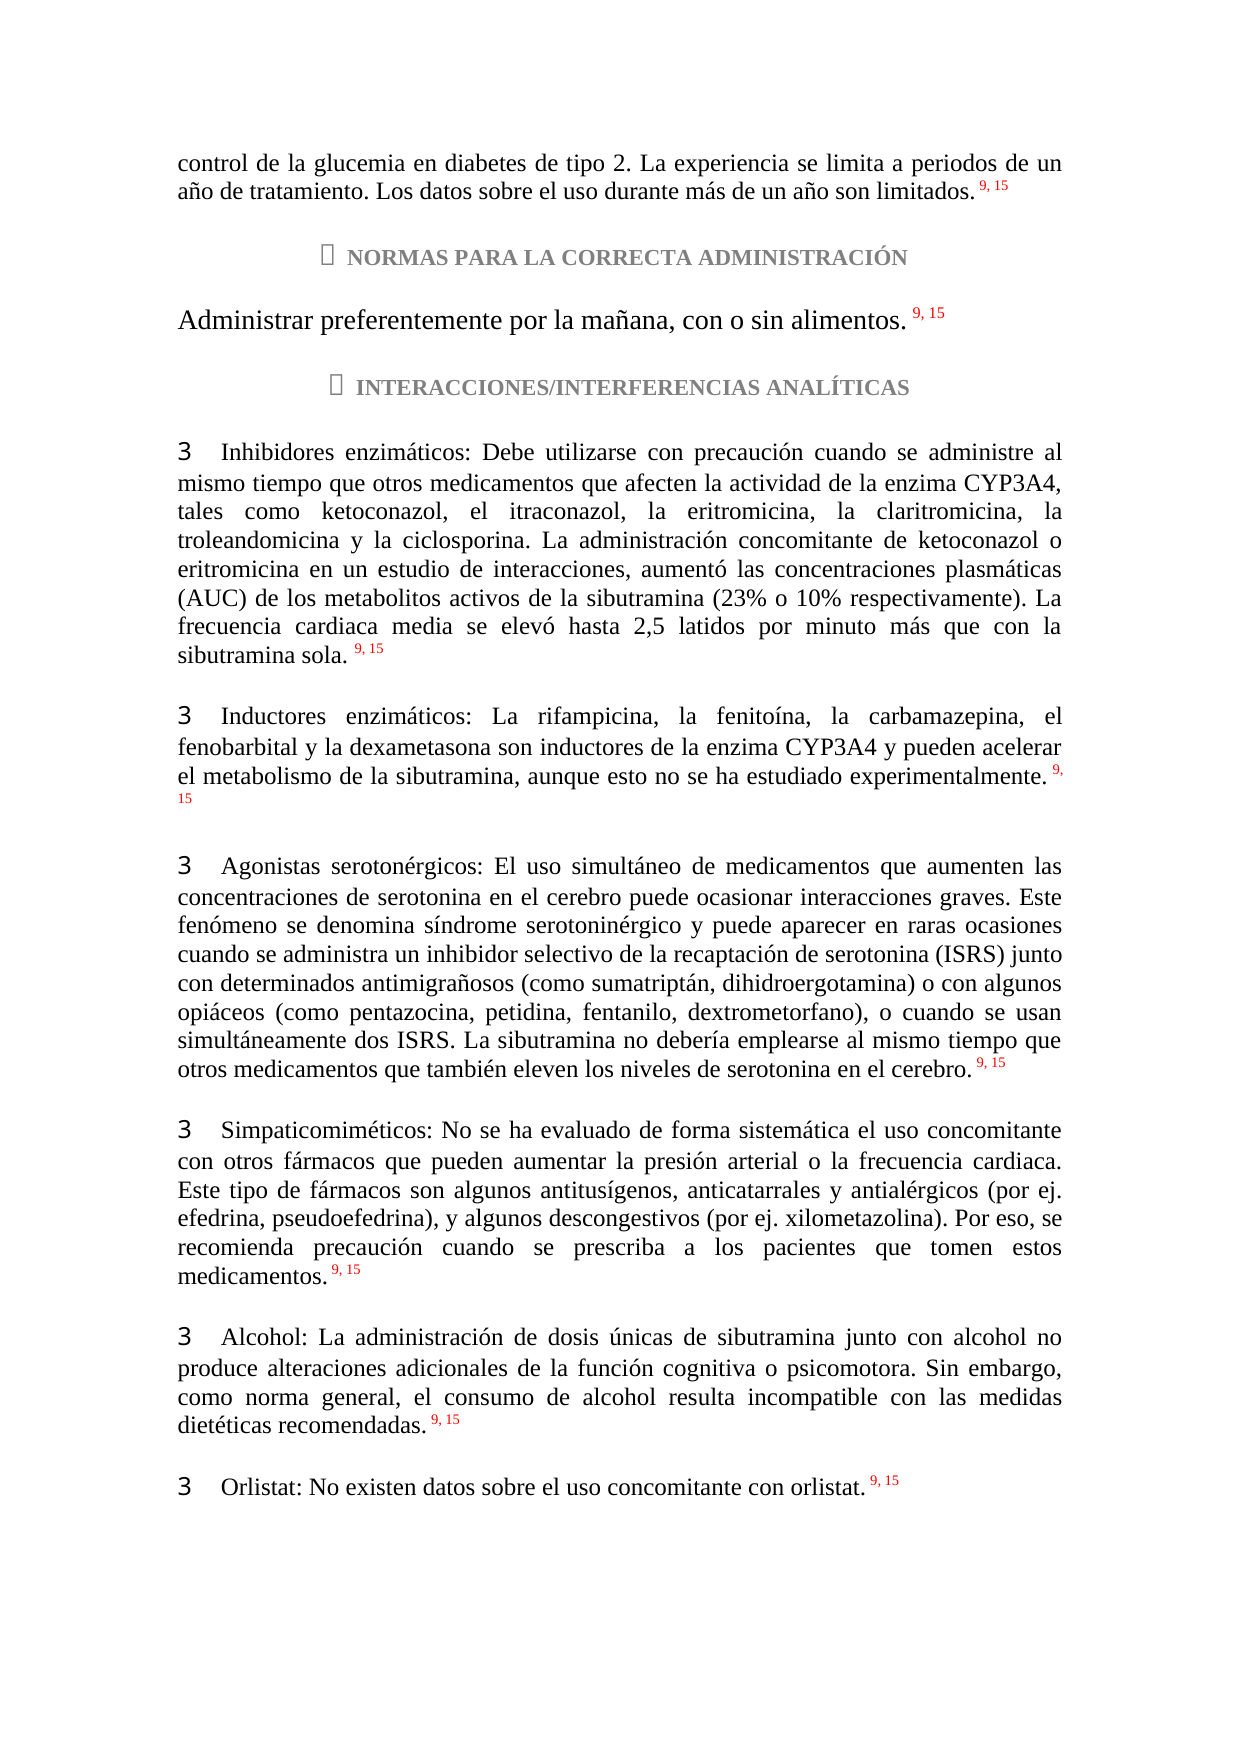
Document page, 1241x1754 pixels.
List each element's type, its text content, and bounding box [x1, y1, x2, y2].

text 3 Alcohol: La administración de dosis únicas de sibutramina junto con alcohol no produce alteraciones adicionales de la función cognitiva o psicomotora. Sin embargo, como norma general, el consumo de alcohol resulta incompatible con las medidas dietéticas recomendadas. 9, 15 [177, 1319, 1063, 1439]
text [177, 148, 1063, 205]
text 3 Inhibidores enzimáticos: Debe utilizarse con precaución cuando se administre al mismo tiempo que otros medicamentos que afecten la actividad de la enzima CYP3A4, tales como ketoconazol, el itraconazol, la eritromicina, la claritromicina, la troleandomicina y la ciclosporina. La administración concomitante de ketoconazol o eritromicina en un estudio de interacciones, aumentó las concentraciones plasmáticas (AUC) de los metabolitos activos de la sibutramina (23% o 10% respectivamente). La frecuencia cardiaca media se elevó hasta 2,5 latidos por minuto más que con la sibutramina sola. 9, 15 [177, 433, 1063, 669]
text 3 Agonistas serotonérgicos: El uso simultáneo de medicamentos que aumenten las concentraciones de serotonina en el cerebro puede ocasionar interacciones graves. Este fenómeno se denomina síndrome serotoninérgico y puede aparecer en raras ocasiones cuando se administra un inhibidor selectivo de la recaptación de serotonina (ISRS) junto con determinados antimigrañosos (como sumatriptán, dihidroergotamina) o con algunos opiáceos (como pentazocina, petidina, fentanilo, dextrometorfano), o cuando se usan simultáneamente dos ISRS. La sibutramina no debería emplearse al mismo tiempo que otros medicamentos que también eleven los niveles de serotonina en el cerebro. 9, 15 [177, 847, 1063, 1083]
text Administrar preferentemente por la mañana, con o sin alimentos. 9, 15 [177, 303, 1063, 336]
text 3 Orlistat: No existen datos sobre el uso concomitante con orlistat. 9, 15 [177, 1468, 1063, 1502]
text 3 Simpaticomiméticos: No se ha evaluado de forma sistemática el uso concomitante con otros fármacos que pueden aumentar la presión arterial o la frecuencia cardiaca. Este tipo de fármacos son algunos antitusígenos, anticatarrales y antialérgicos (por ej. efedrina, pseudoefedrina), y algunos descongestivos (por ej. xilometazolina). Por eso, se recomienda precaución cuando se prescriba a los pacientes que tomen estos medicamentos. 9, 15 [177, 1112, 1063, 1290]
text  INTERACCIONES/INTERFERENCIAS ANALÍTICAS [327, 365, 1063, 404]
text 3 Inductores enzimáticos: La rifampicina, la fenitoína, la carbamazepina, el fenobarbital y la dexametasona son inductores de la enzima CYP3A4 y pueden acelerar el metabolismo de la sibutramina, aunque esto no se ha estudiado experimentalmente. 9, 15 [177, 698, 1063, 818]
text  NORMAS PARA LA CORRECTA ADMINISTRACIÓN [318, 234, 1063, 274]
